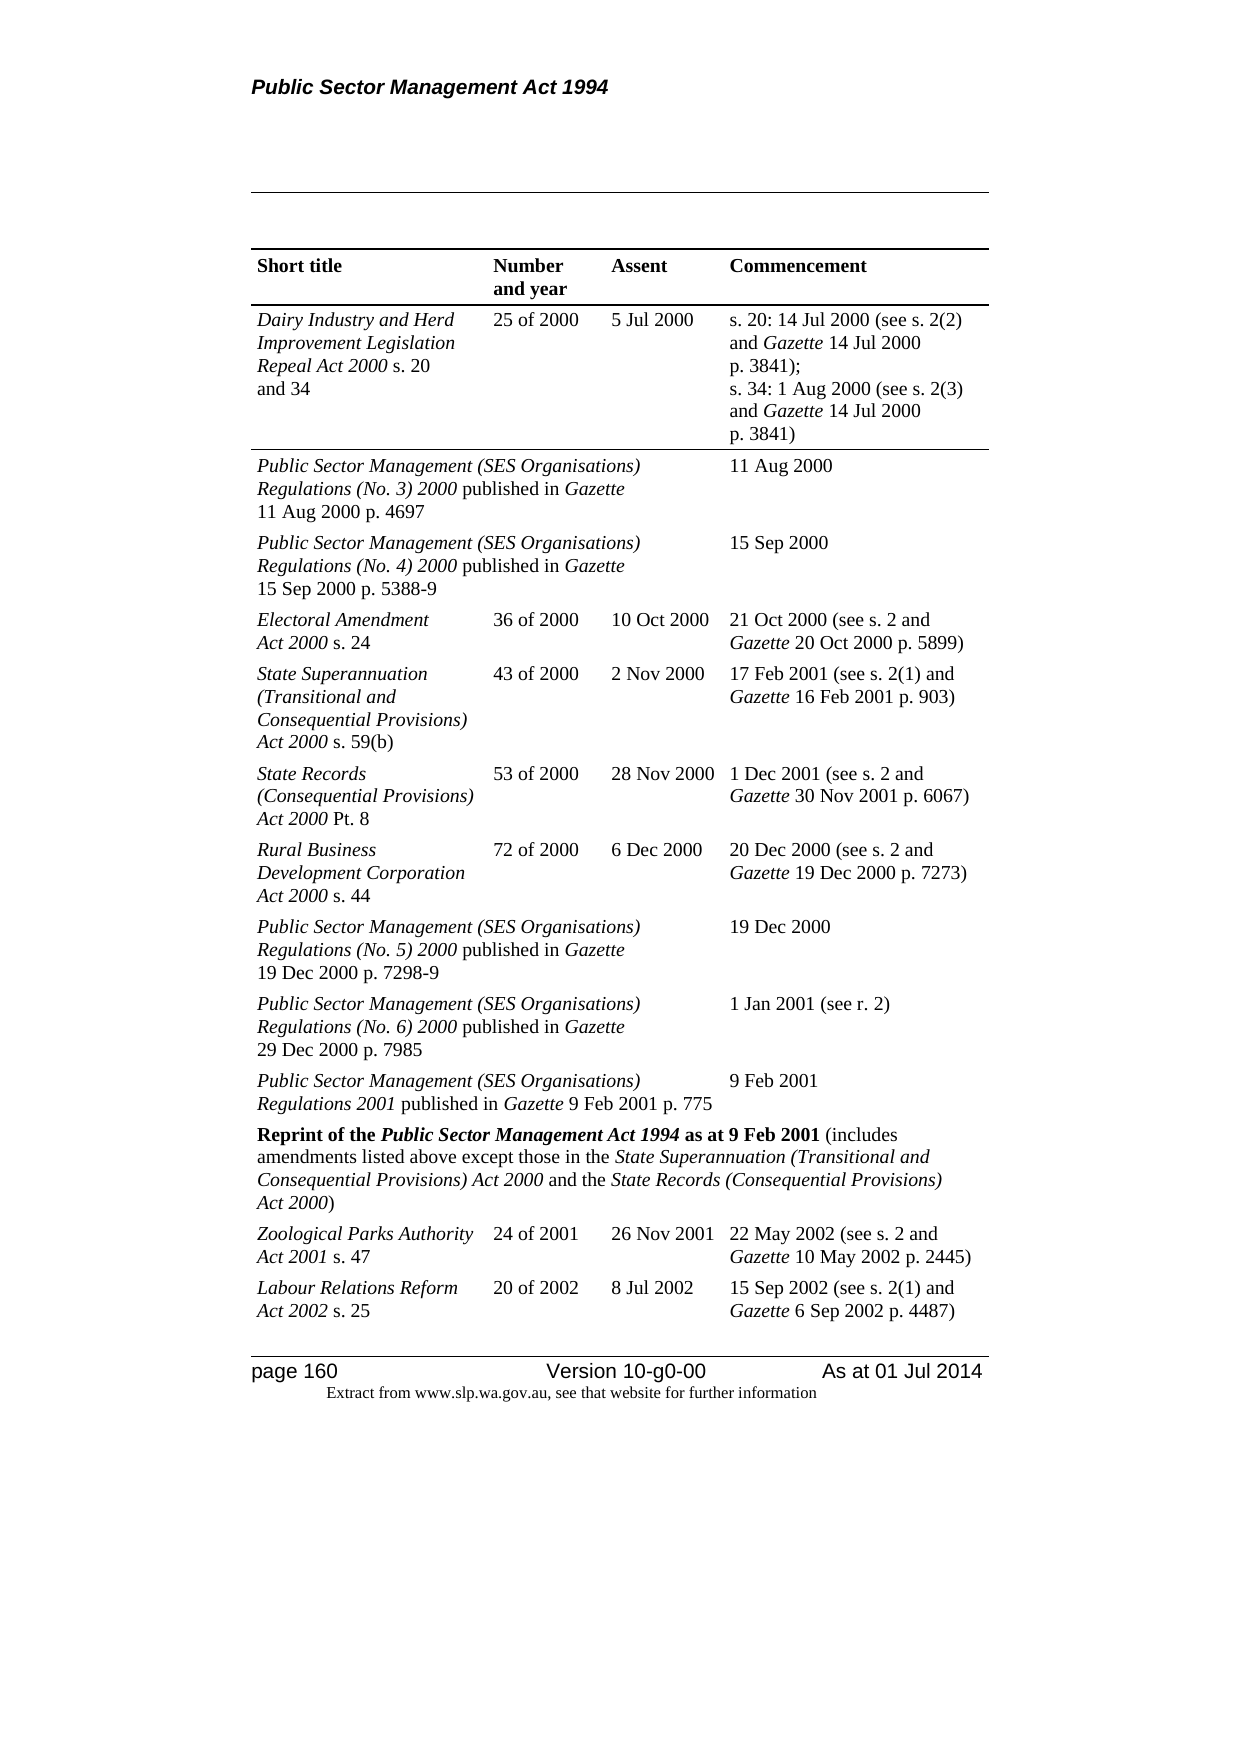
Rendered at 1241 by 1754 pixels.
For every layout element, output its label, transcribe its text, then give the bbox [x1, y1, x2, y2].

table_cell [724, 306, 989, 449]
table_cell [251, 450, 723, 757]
table_header Number and year [487, 250, 605, 304]
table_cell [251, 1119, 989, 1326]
table_header Assent [605, 250, 723, 304]
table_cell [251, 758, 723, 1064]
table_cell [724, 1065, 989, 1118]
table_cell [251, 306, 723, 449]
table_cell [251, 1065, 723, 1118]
table_header Short title [251, 250, 487, 304]
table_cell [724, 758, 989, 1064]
table_header Commencement [724, 250, 989, 304]
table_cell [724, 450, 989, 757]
